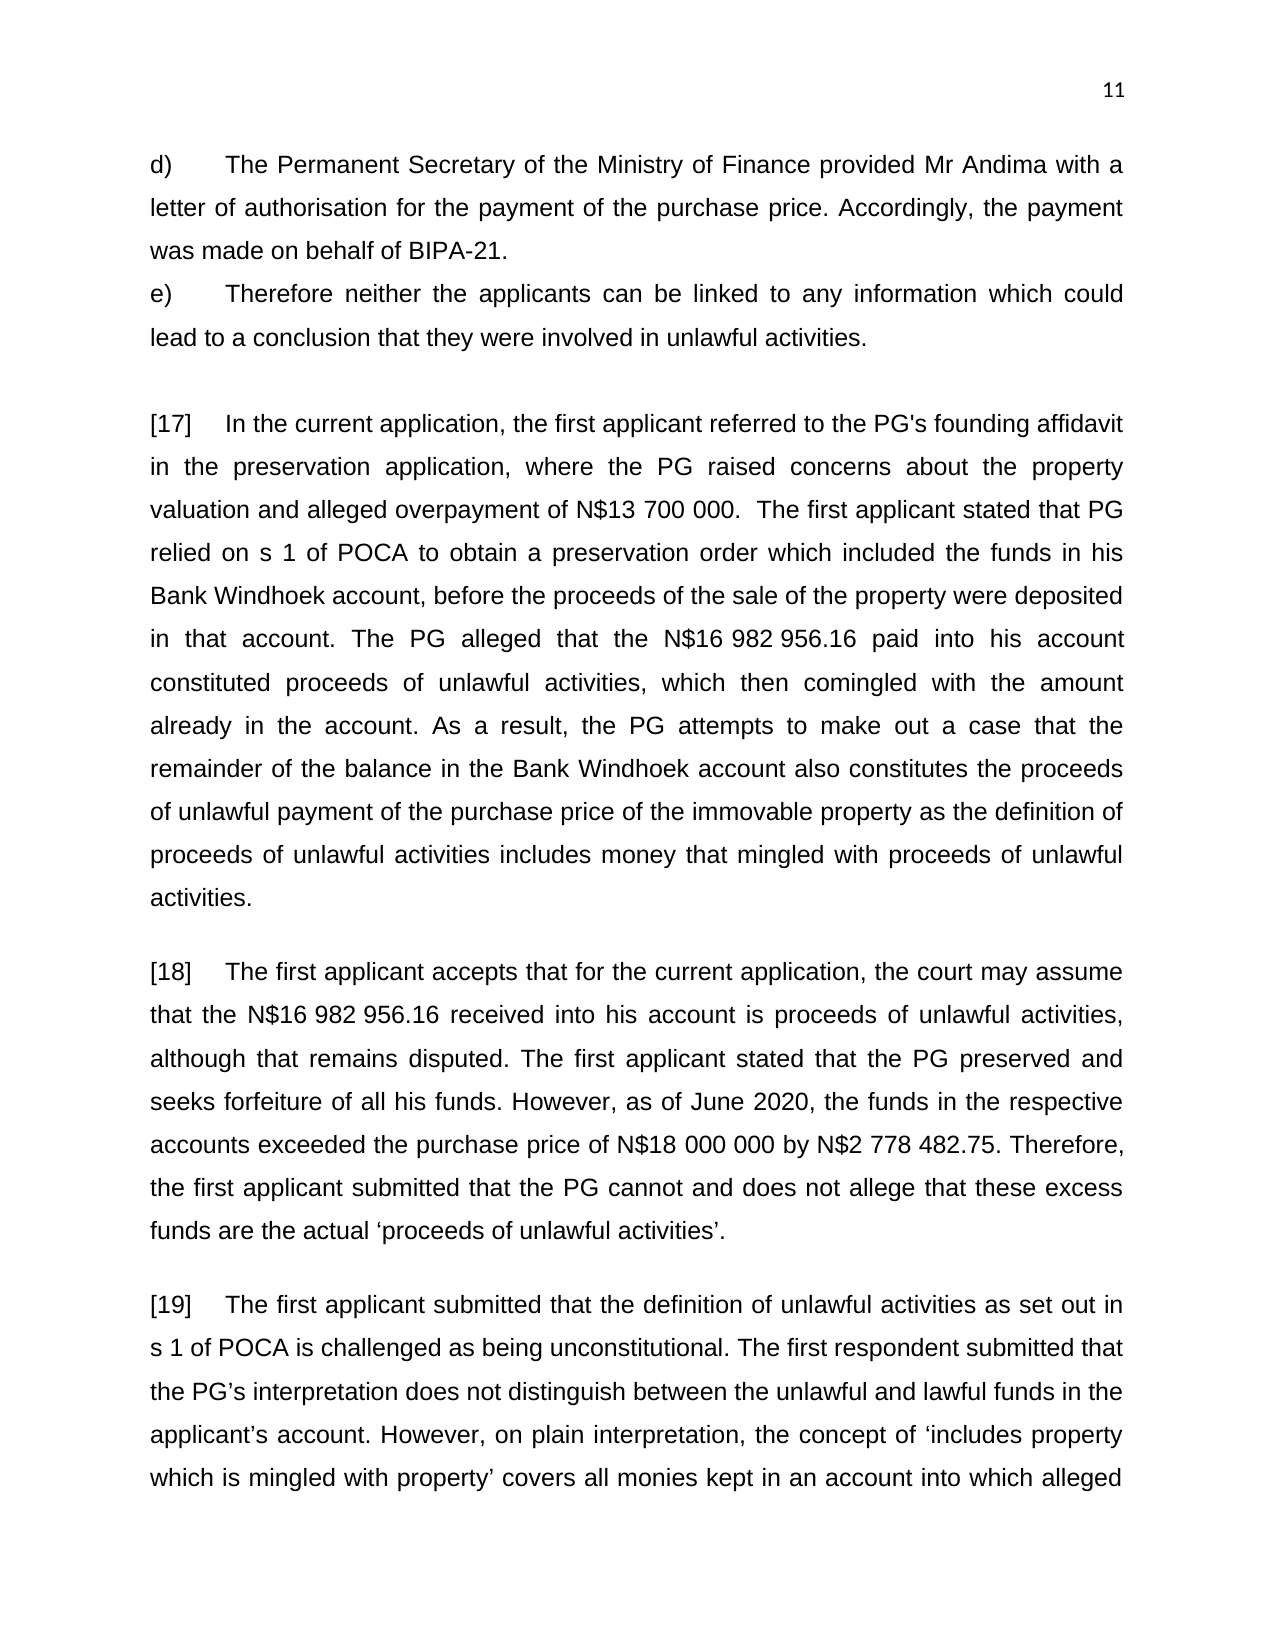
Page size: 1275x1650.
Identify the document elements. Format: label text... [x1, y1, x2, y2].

list The first applicant accepts that for the current application, the court may assume that the N$16 982 956.16 received into his account is proceeds of unlawful activities, although that remains disputed. The first applicant stated that the PG preserved and seeks forfeiture of all his funds. However, as of June 2020, the funds in the respective accounts exceeded the purchase price of N$18 000 000 by N$2 778 482.75. Therefore, the first applicant submitted that the PG cannot and does not allege that these excess funds are the actual ‘proceeds of unlawful activities’. [150, 957, 1125, 1245]
list Therefore neither the applicants can be linked to any information which could lead to a conclusion that they were involved in unlawful activities. [150, 279, 1125, 351]
list The Permanent Secretary of the Ministry of Finance provided Mr Andima with a letter of authorisation for the payment of the purchase price. Accordingly, the payment was made on behalf of BIPA-21. [150, 150, 1125, 265]
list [150, 1290, 1125, 1491]
list In the current application, the first applicant referred to the PG's founding affidavit in the preservation application, where the PG raised concerns about the property valuation and alleged overpayment of N$13 700 000. The first applicant stated that PG relied on s 1 of POCA to obtain a preservation order which included the funds in his Bank Windhoek account, before the proceeds of the sale of the property were deposited in that account. The PG alleged that the N$16 982 956.16 paid into his account constituted proceeds of unlawful activities, which then comingled with the amount already in the account. As a result, the PG attempts to make out a case that the remainder of the balance in the Bank Windhoek account also constitutes the proceeds of unlawful payment of the purchase price of the immovable property as the definition of proceeds of unlawful activities includes money that mingled with proceeds of unlawful activities. [150, 409, 1125, 912]
